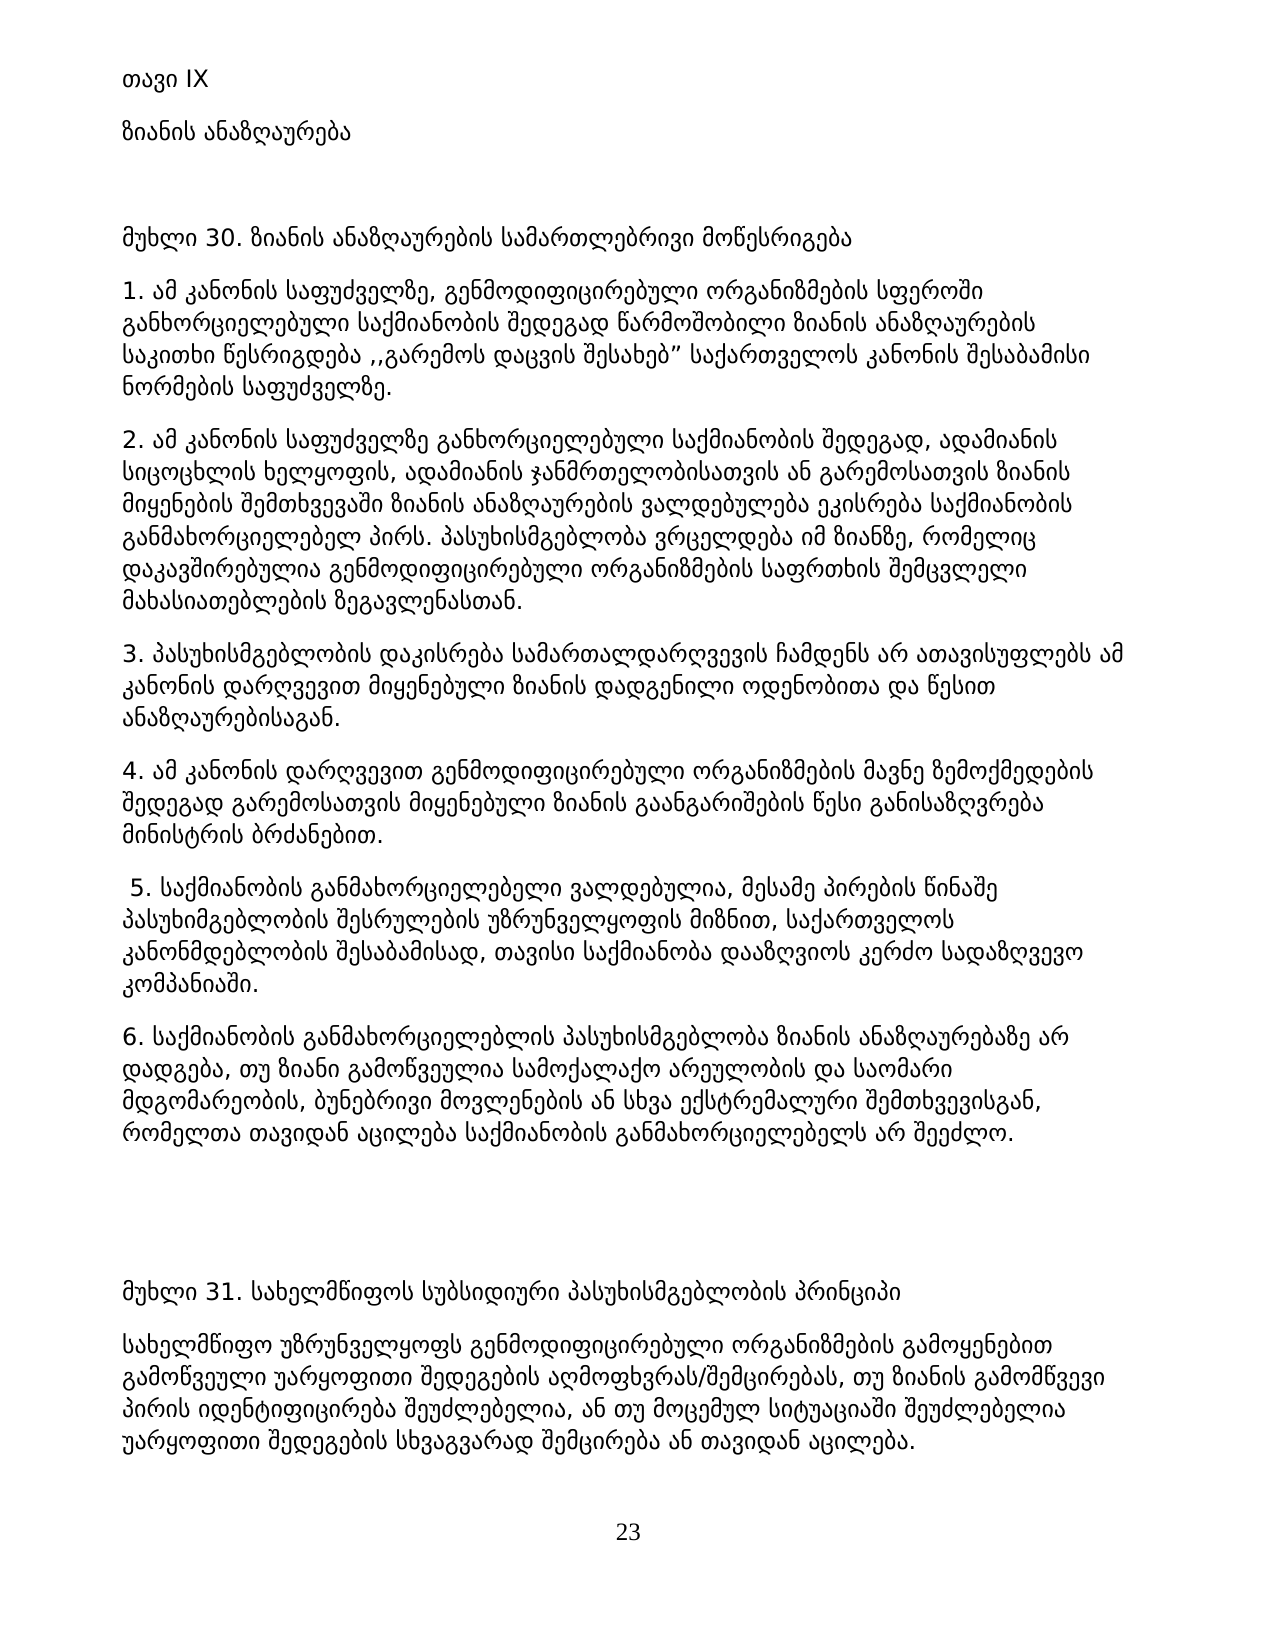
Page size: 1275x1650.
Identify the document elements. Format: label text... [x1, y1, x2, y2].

text 6. საქმიანობის განმახორციელებლის პასუხისმგებლობა ზიანის ანაზღაურებაზე არ დადგება, თუ ზიანი გამოწვეულია სამოქალაქო არეულობის და საომარი მდგომარეობის, ბუნებრივი მოვლენების ან სხვა ექსტრემალური შემთხვევისგან, რომელთა თავიდან აცილება საქმიანობის განმახორციელებელს არ შეეძლო. [122, 1023, 1134, 1147]
text 1. ამ კანონის საფუძველზე, გენმოდიფიცირებული ორგანიზმების სფეროში განხორციელებული საქმიანობის შედეგად წარმოშობილი ზიანის ანაზღაურების საკითხი წესრიგდება ,,გარემოს დაცვის შესახებ” საქართველოს კანონის შესაბამისი ნორმების საფუძველზე. [122, 277, 1134, 401]
text 4. ამ კანონის დარღვევით გენმოდიფიცირებული ორგანიზმების მავნე ზემოქმედების შედეგად გარემოსათვის მიყენებული ზიანის გაანგარიშების წესი განისაზღვრება მინისტრის ბრძანებით. [122, 757, 1134, 849]
text 3. პასუხისმგებლობის დაკისრება სამართალდარღვევის ჩამდენს არ ათავისუფლებს ამ კანონის დარღვევით მიყენებული ზიანის დადგენილი ოდენობითა და წესით ანაზღაურებისაგან. [122, 640, 1134, 732]
text სახელმწიფო უზრუნველყოფს გენმოდიფიცირებული ორგანიზმების გამოყენებით გამოწვეული უარყოფითი შედეგების აღმოფხვრას/შემცირებას, თუ ზიანის გამომწვევი პირის იდენტიფიცირება შეუძლებელია, ან თუ მოცემულ სიტუაციაში შეუძლებელია უარყოფითი შედეგების სხვაგვარად შემცირება ან თავიდან აცილება. [122, 1331, 1134, 1455]
text 5. საქმიანობის განმახორციელებელი ვალდებულია, მესამე პირების წინაშე პასუხიმგებლობის შესრულების უზრუნველყოფის მიზნით, საქართველოს კანონმდებლობის შესაბამისად, თავისი საქმიანობა დააზღვიოს კერძო სადაზღვევო კომპანიაში. [122, 874, 1134, 998]
text ზიანის ანაზღაურება [122, 118, 1134, 146]
text მუხლი 31. სახელმწიფოს სუბსიდიური პასუხისმგებლობის პრინციპი [122, 1278, 1134, 1306]
text მუხლი 30. ზიანის ანაზღაურების სამართლებრივი მოწესრიგება [122, 224, 1134, 252]
text 2. ამ კანონის საფუძველზე განხორციელებული საქმიანობის შედეგად, ადამიანის სიცოცხლის ხელყოფის, ადამიანის ჯანმრთელობისათვის ან გარემოსათვის ზიანის მიყენების შემთხვევაში ზიანის ანაზღაურების ვალდებულება ეკისრება საქმიანობის განმახორციელებელ პირს. პასუხისმგებლობა ვრცელდება იმ ზიანზე, რომელიც დაკავშირებულია გენმოდიფიცირებული ორგანიზმების საფრთხის შემცვლელი მახასიათებლების ზეგავლენასთან. [122, 426, 1134, 615]
text თავი IX [122, 66, 1134, 93]
